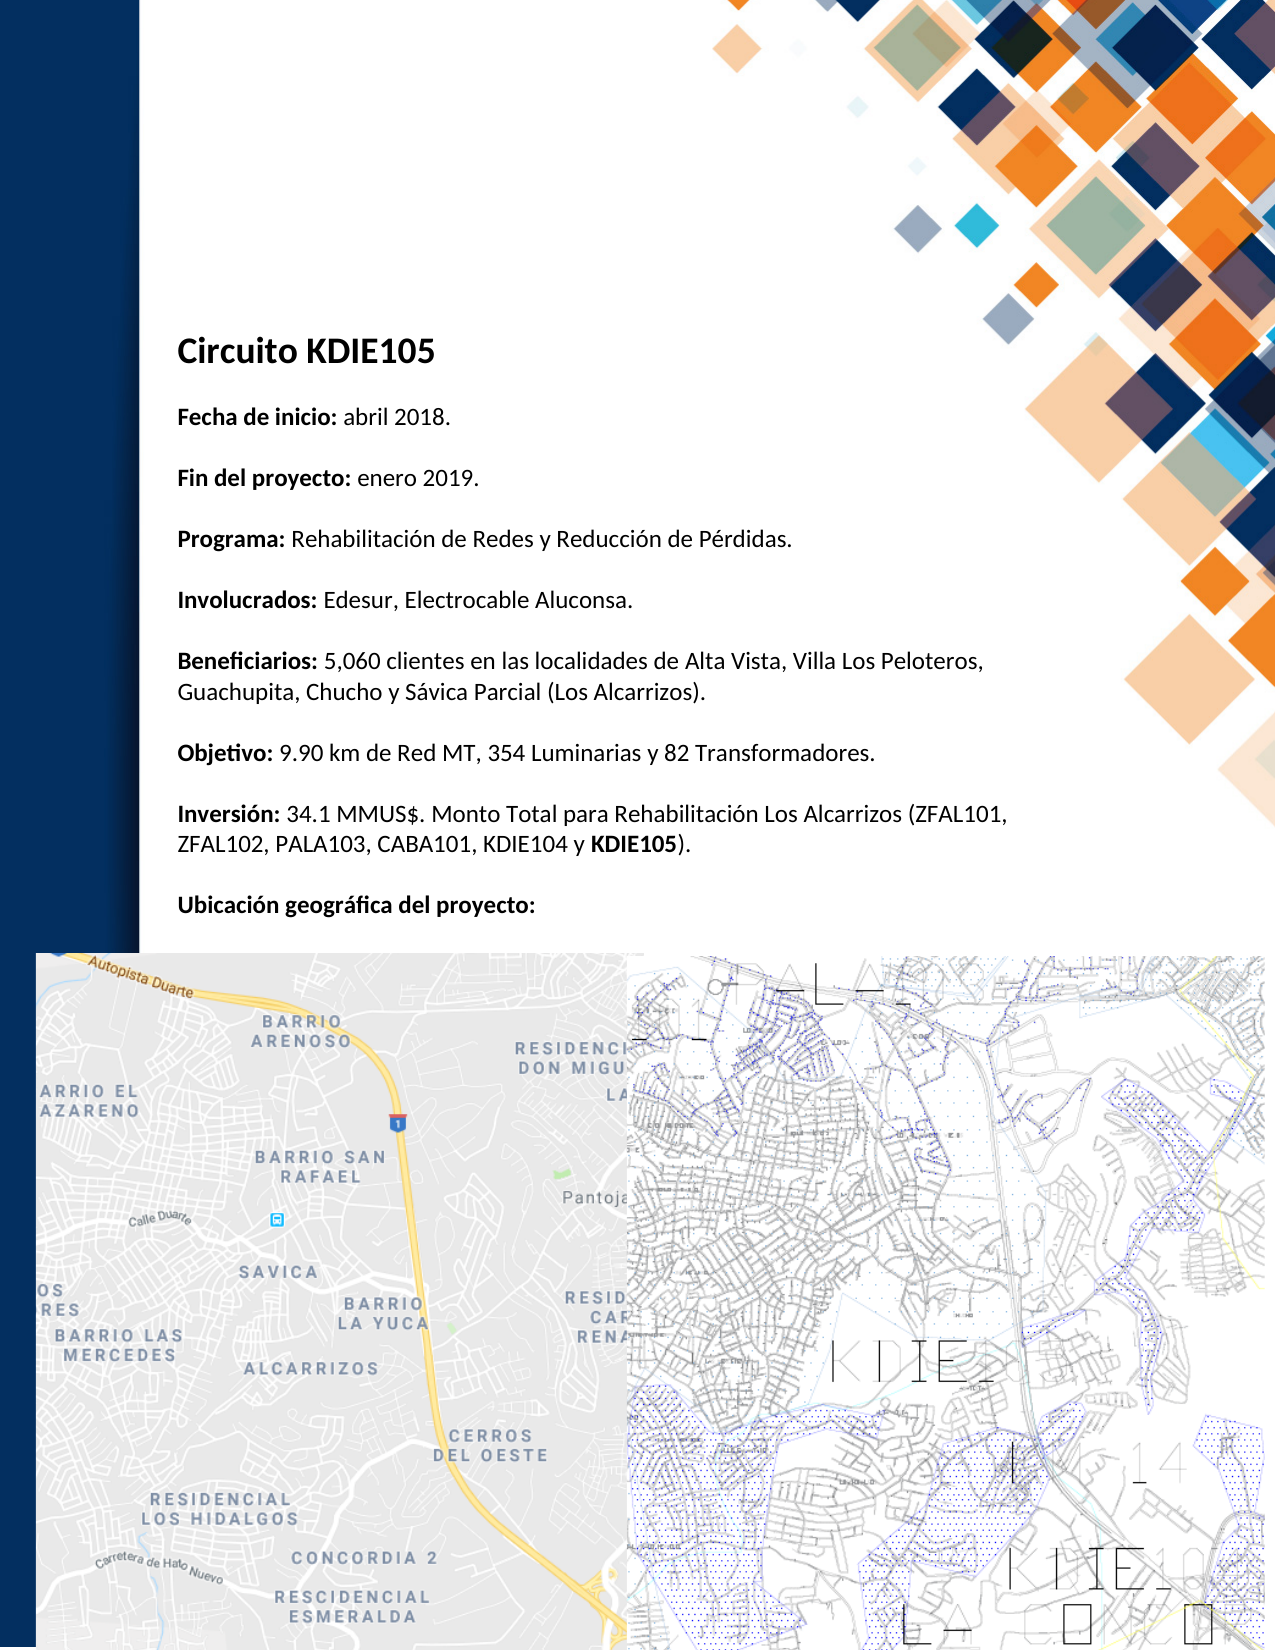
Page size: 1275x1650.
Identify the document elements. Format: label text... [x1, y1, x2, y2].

text Objetivo: 9.90 km de Red MT, 354 Luminarias y 82 Transformadores. [177, 737, 1098, 768]
text Ubicación geográfica del proyecto: [177, 890, 1098, 920]
picture [0, 0, 1275, 1650]
text Involucrados: Edesur, Electrocable Aluconsa. [177, 584, 1098, 615]
text Programa: Rehabilitación de Redes y Reducción de Pérdidas. [177, 523, 1098, 554]
text Fin del proyecto: enero 2019. [177, 462, 1098, 493]
text Beneficiarios: 5,060 clientes en las localidades de Alta Vista, Villa Los Peloteros, Guachupita, Chucho y Sávica Parcial (Los Alcarrizos). [177, 646, 1098, 707]
text Inversión: 34.1 MMUS$. Monto Total para Rehabilitación Los Alcarrizos (ZFAL101, ZFAL102, PALA103, CABA101, KDIE104 y KDIE105). [177, 798, 1098, 859]
text Circuito KDIE105 [177, 327, 1098, 373]
text Fecha de inicio: abril 2018. [177, 401, 1098, 432]
